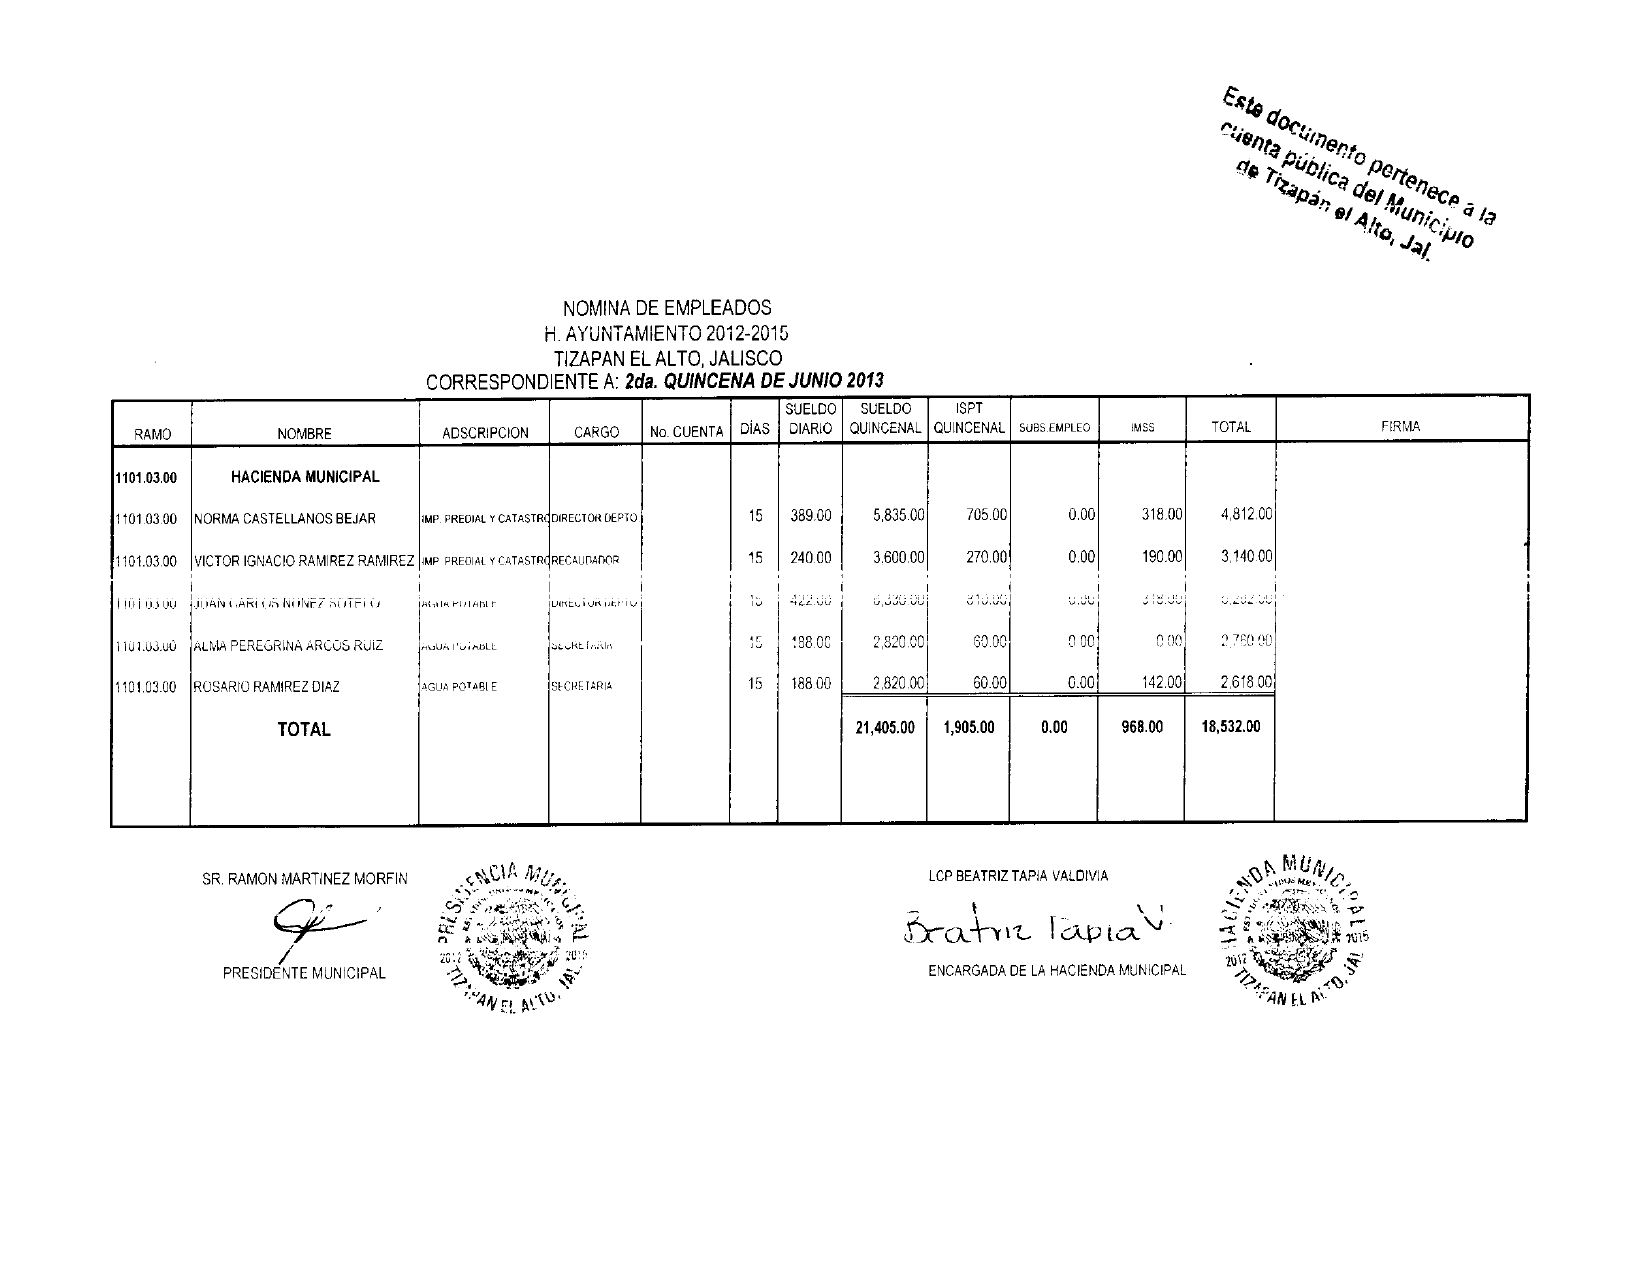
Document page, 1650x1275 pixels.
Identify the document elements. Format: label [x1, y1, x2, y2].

picture [59, 59, 1557, 1216]
